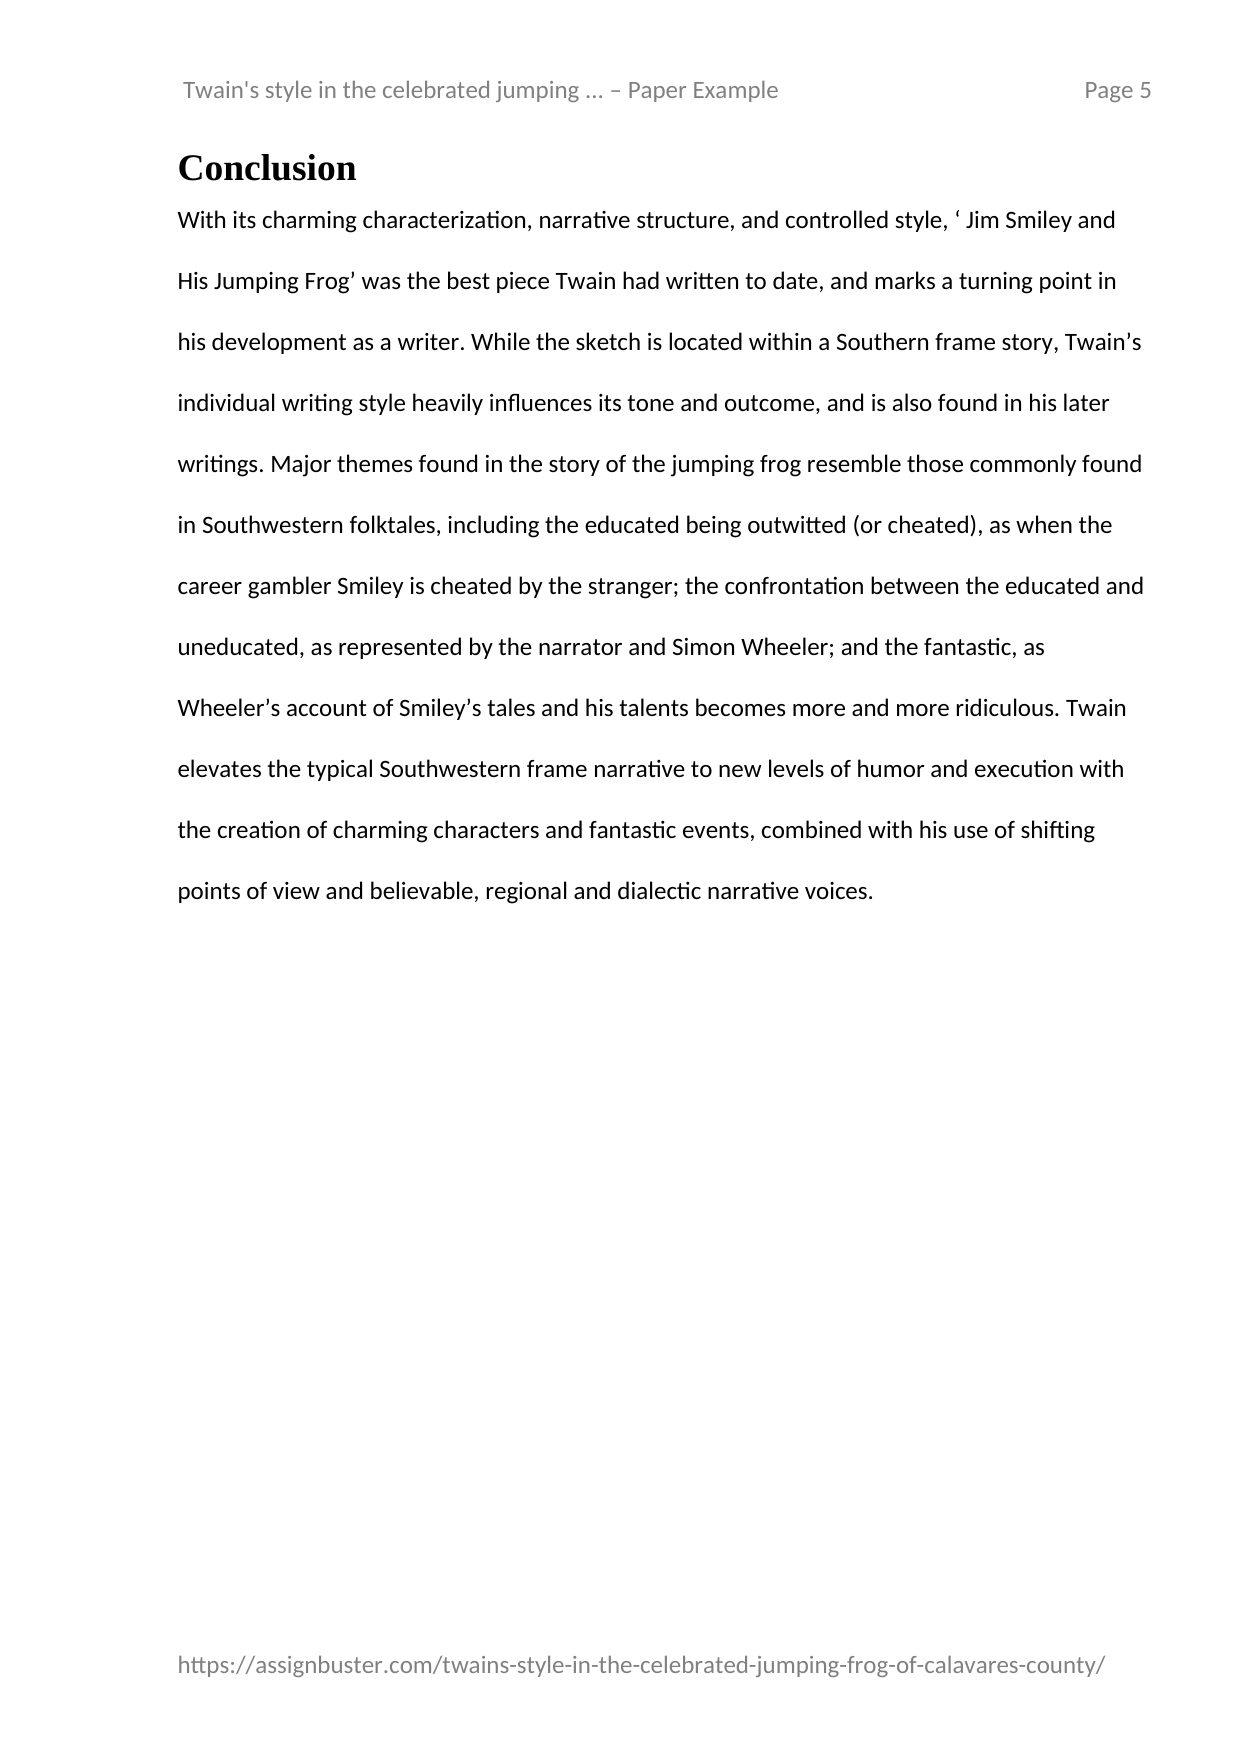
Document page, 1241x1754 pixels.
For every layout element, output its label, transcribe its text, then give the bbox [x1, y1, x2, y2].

text With its charming characterization, narrative structure, and controlled style, ‘ Jim Smiley and His Jumping Frog’ was the best piece Twain had written to date, and marks a turning point in his development as a writer. While the sketch is located within a Southern frame story, Twain’s individual writing style heavily influences its tone and outcome, and is also found in his later writings. Major themes found in the story of the jumping frog resemble those commonly found in Southwestern folktales, including the educated being outwitted (or cheated), as when the career gambler Smiley is cheated by the stranger; the confrontation between the educated and uneducated, as represented by the narrator and Simon Wheeler; and the fantastic, as Wheeler’s account of Smiley’s tales and his talents becomes more and more ridiculous. Twain elevates the typical Southwestern frame narrative to new levels of humor and execution with the creation of charming characters and fantastic events, combined with his use of shifting points of view and believable, regional and dialectic narrative voices. [177, 204, 1152, 906]
subtitle Conclusion [177, 145, 1152, 188]
